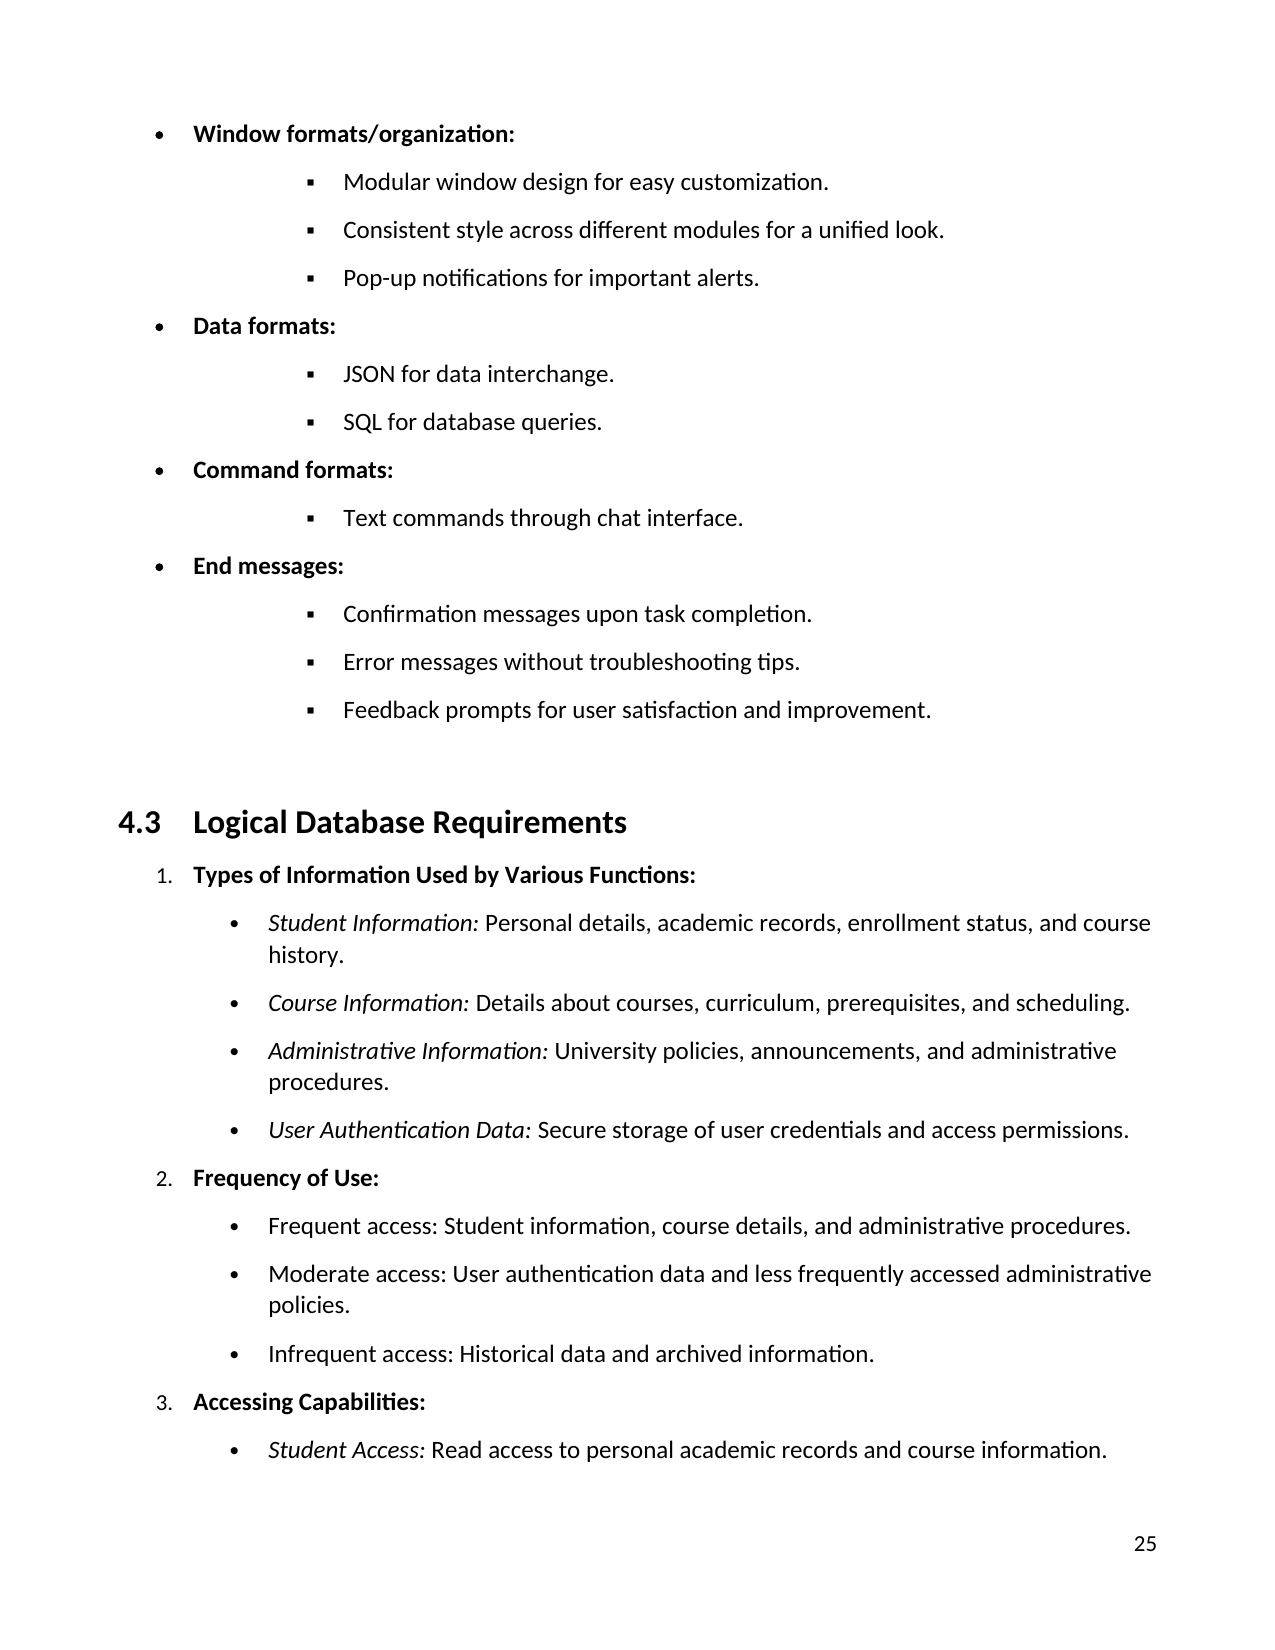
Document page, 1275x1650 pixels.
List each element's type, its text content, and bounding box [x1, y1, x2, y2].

text 4.3 Logical Database Requirements [118, 801, 1157, 842]
list Moderate access: User authentication data and less frequently accessed administrative policies. [231, 1258, 1157, 1320]
list Window formats/organization: [156, 118, 1157, 149]
list Frequency of Use: [156, 1162, 1157, 1193]
list Accessing Capabilities: [156, 1386, 1157, 1416]
list Student Access: Read access to personal academic records and course information. [231, 1434, 1157, 1464]
list Data formats: [156, 310, 1157, 341]
list Command formats: [156, 454, 1157, 485]
list Types of Information Used by Various Functions: [156, 859, 1157, 890]
list Pop-up notifications for important alerts. [306, 262, 1157, 293]
list Course Information: Details about courses, curriculum, prerequisites, and scheduling. [231, 987, 1157, 1017]
list Frequent access: Student information, course details, and administrative procedures. [231, 1210, 1157, 1241]
list Confirmation messages upon task completion. [306, 598, 1157, 629]
list Infrequent access: Historical data and archived information. [231, 1338, 1157, 1368]
list Error messages without troubleshooting tips. [306, 646, 1157, 677]
list Feedback prompts for user satisfaction and improvement. [306, 694, 1157, 725]
list User Authentication Data: Secure storage of user credentials and access permissions. [231, 1114, 1157, 1145]
list JSON for data interchange. [306, 358, 1157, 389]
list Consistent style across different modules for a unified look. [306, 214, 1157, 245]
list Administrative Information: University policies, announcements, and administrative procedures. [231, 1035, 1157, 1097]
list End messages: [156, 550, 1157, 581]
list Text commands through chat interface. [306, 502, 1157, 533]
list Modular window design for easy customization. [306, 166, 1157, 197]
list Student Information: Personal details, academic records, enrollment status, and course history. [231, 907, 1157, 969]
list SQL for database queries. [306, 406, 1157, 437]
